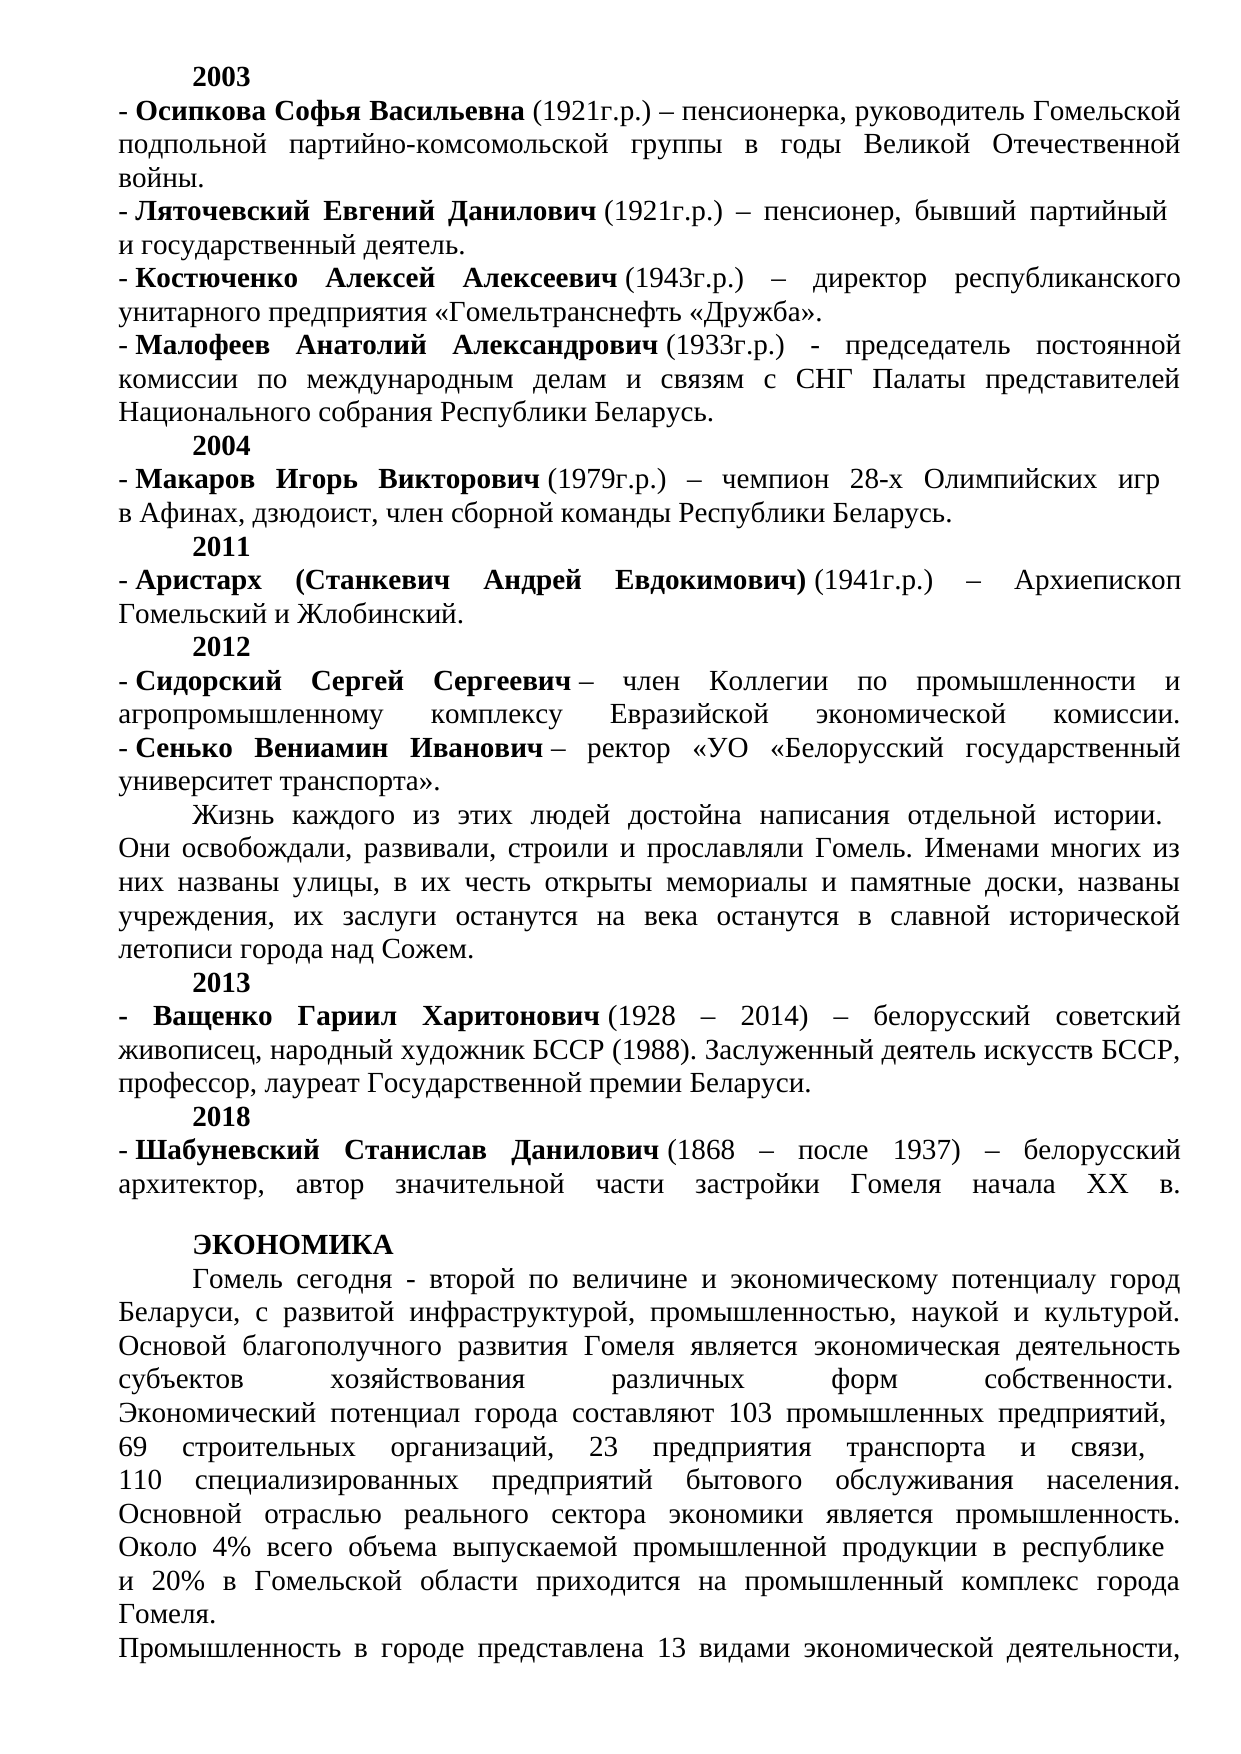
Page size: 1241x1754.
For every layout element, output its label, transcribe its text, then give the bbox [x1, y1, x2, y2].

text - Шабуневский Станислав Данилович (1868 – после 1937) – белорусский архитектор, автор значительной части застройки Гомеля начала XX в. [118, 1132, 1181, 1227]
text ЭКОНОМИКА [118, 1227, 1181, 1261]
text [118, 1261, 1181, 1663]
text 2003 - Осипкова Софья Васильевна (1921г.р.) – пенсионерка, руководитель Гомельской подпольной партийно-комсомольской группы в годы Великой Отечественной войны. - Ляточевский Евгений Данилович (1921г.р.) – пенсионер, бывший партийный и государственный деятель. [118, 59, 1181, 260]
text - Костюченко Алексей Алексеевич (1943г.р.) – директор республиканского унитарного предприятия «Гомельтранснефть «Дружба». [118, 260, 1181, 327]
text Жизнь каждого из этих людей достойна написания отдельной истории. Они освобождали, развивали, строили и прославляли Гомель. Именами многих из них названы улицы, в их честь открыты мемориалы и памятные доски, названы учреждения, их заслуги останутся на века останутся в славной исторической летописи города над Сожем. [118, 797, 1181, 965]
text - Малофеев Анатолий Александрович (1933г.р.) - председатель постоянной комиссии по международным делам и связям с СНГ Палаты представителей Национального собрания Республики Беларусь. [118, 327, 1181, 428]
text 2004 - Макаров Игорь Викторович (1979г.р.) – чемпион 28-х Олимпийских игр в Афинах, дзюдоист, член сборной команды Республики Беларусь. [118, 428, 1181, 529]
text 2011 - Аристарх (Станкевич Андрей Евдокимович) (1941г.р.) – Архиепископ Гомельский и Жлобинский. [118, 529, 1181, 629]
text 2013 - Ващенко Гариил Харитонович (1928 – 2014) – белорусский советский живописец, народный художник БССР (1988). Заслуженный деятель искусств БССР, профессор, лауреат Государственной премии Беларуси. [118, 965, 1181, 1099]
text 2018 [118, 1099, 1181, 1132]
text 2012 - Сидорский Сергей Сергеевич – член Коллегии по промышленности и агропромышленному комплексу Евразийской экономической комиссии. - Сенько Вениамин Иванович – ректор «УО «Белорусский государственный университет транспорта». [118, 629, 1181, 797]
